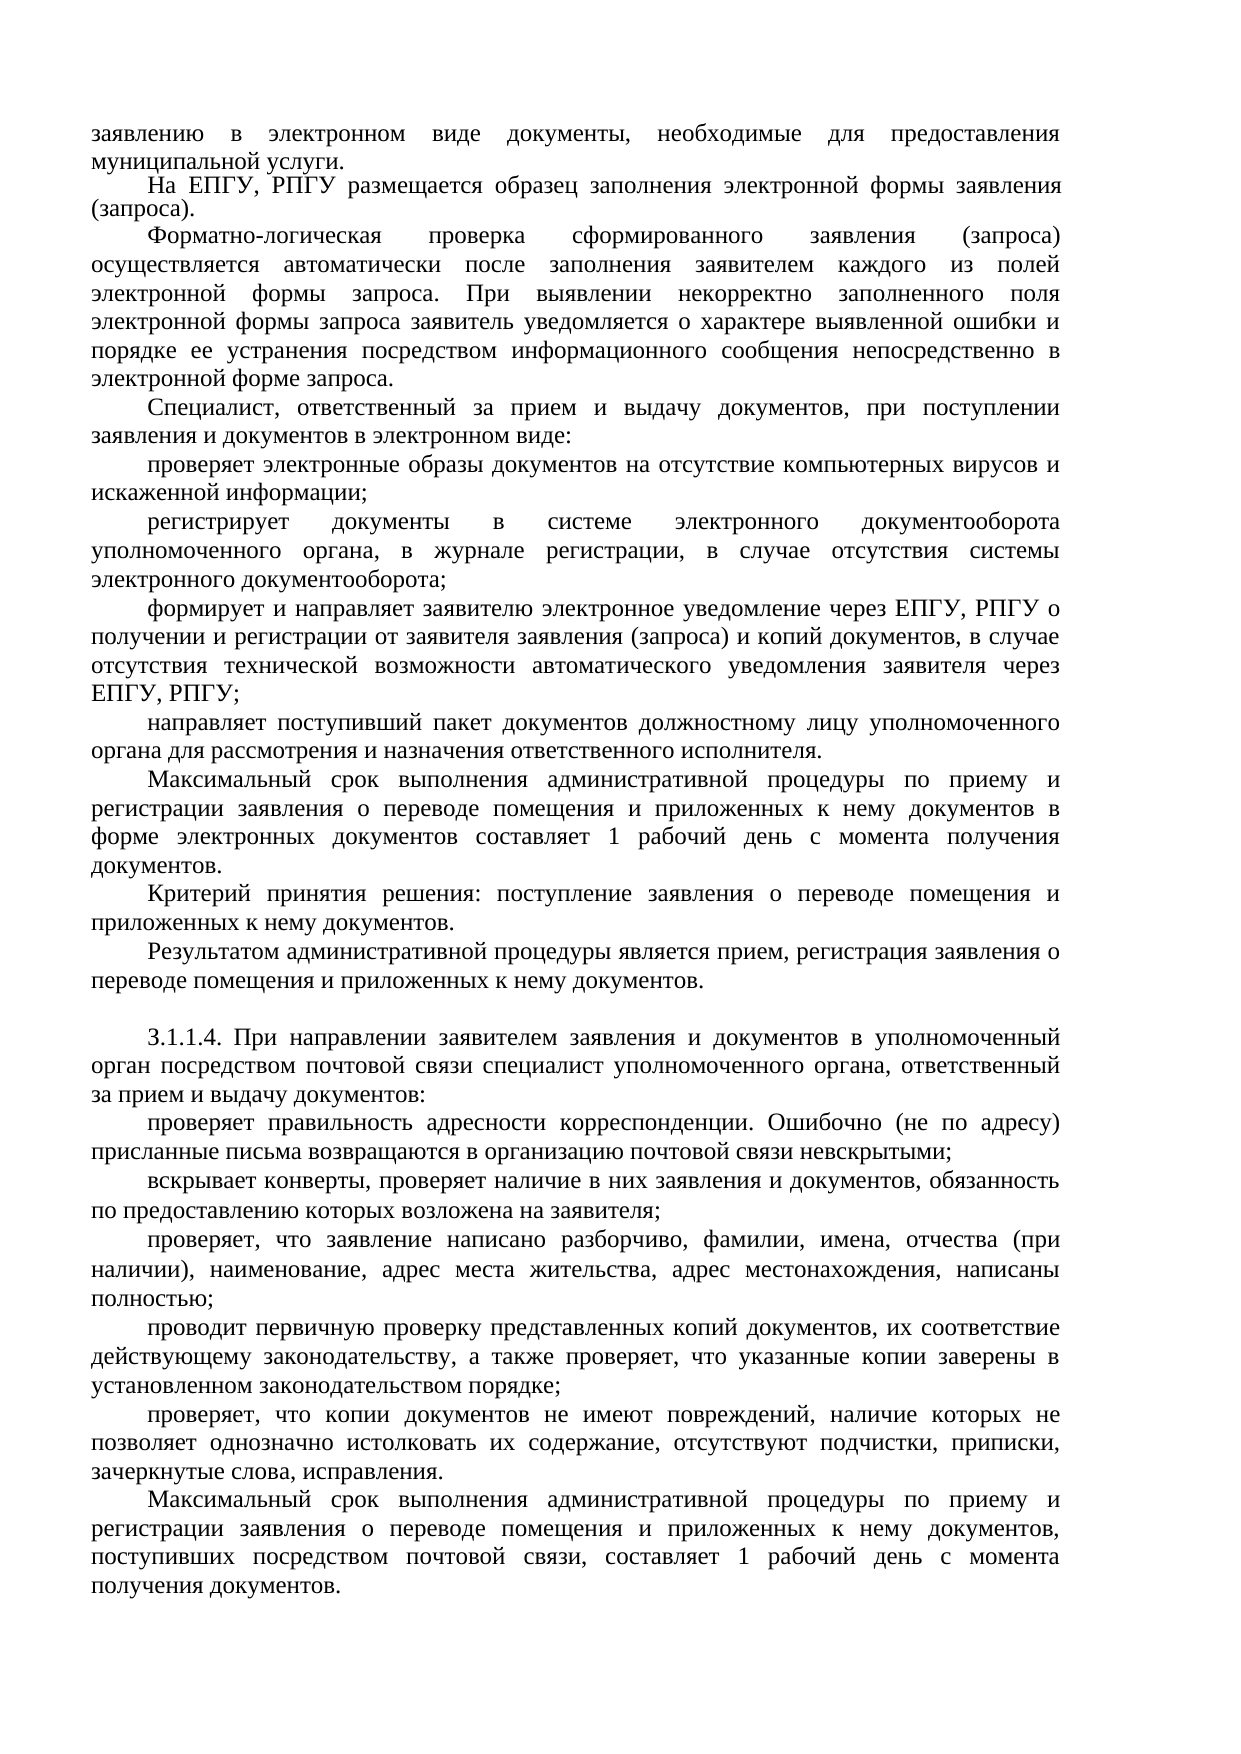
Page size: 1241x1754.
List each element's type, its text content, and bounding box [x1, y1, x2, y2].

text Максимальный срок выполнения административной процедуры по приему и регистрации заявления о переводе помещения и приложенных к нему документов в форме электронных документов составляет 1 рабочий день с момента получения документов. [91, 764, 1061, 879]
text вскрывает конверты, проверяет наличие в них заявления и документов, обязанность по предоставлению которых возложена на заявителя; [91, 1165, 1061, 1224]
text Специалист, ответственный за прием и выдачу документов, при поступлении заявления и документов в электронном виде: [91, 392, 1061, 449]
text проверяет правильность адресности корреспонденции. Ошибочно (не по адресу) присланные письма возвращаются в организацию почтовой связи невскрытыми; [91, 1108, 1061, 1165]
list При направлении заявителем заявления и документов в уполномоченный орган посредством почтовой связи специалист уполномоченного органа, ответственный за прием и выдачу документов: [91, 1022, 1061, 1108]
text проверяет, что копии документов не имеют повреждений, наличие которых не позволяет однозначно истолковать их содержание, отсутствуют подчистки, приписки, зачеркнутые слова, исправления. [91, 1399, 1061, 1485]
text регистрирует документы в системе электронного документооборота уполномоченного органа, в журнале регистрации, в случае отсутствия системы электронного документооборота; [91, 506, 1061, 593]
text Результатом административной процедуры является прием, регистрация заявления о переводе помещения и приложенных к нему документов. [91, 937, 1061, 994]
text проверяет, что заявление написано разборчиво, фамилии, имена, отчества (при наличии), наименование, адрес места жительства, адрес местонахождения, написаны полностью; [91, 1224, 1061, 1312]
text Критерий принятия решения: поступление заявления о переводе помещения и приложенных к нему документов. [91, 879, 1061, 937]
text На ЕПГУ, РПГУ размещается образец заполнения электронной формы заявления (запроса). [91, 175, 1063, 221]
text проводит первичную проверку представленных копий документов, их соответствие действующему законодательству, а также проверяет, что указанные копии заверены в установленном законодательством порядке; [91, 1312, 1061, 1399]
text формирует и направляет заявителю электронное уведомление через ЕПГУ, РПГУ о получении и регистрации от заявителя заявления (запроса) и копий документов, в случае отсутствия технической возможности автоматического уведомления заявителя через ЕПГУ, РПГУ; [91, 593, 1061, 707]
text Максимальный срок выполнения административной процедуры по приему и регистрации заявления о переводе помещения и приложенных к нему документов, поступивших посредством почтовой связи, составляет 1 рабочий день с момента получения документов. [91, 1485, 1061, 1599]
text проверяет электронные образы документов на отсутствие компьютерных вирусов и искаженной информации; [91, 449, 1061, 506]
text направляет поступивший пакет документов должностному лицу уполномоченного органа для рассмотрения и назначения ответственного исполнителя. [91, 707, 1061, 764]
text Форматно-логическая проверка сформированного заявления (запроса) осуществляется автоматически после заполнения заявителем каждого из полей электронной формы запроса. При выявлении некорректно заполненного поля электронной формы запроса заявитель уведомляется о характере выявленной ошибки и порядке ее устранения посредством информационного сообщения непосредственно в электронной форме запроса. [91, 221, 1061, 392]
